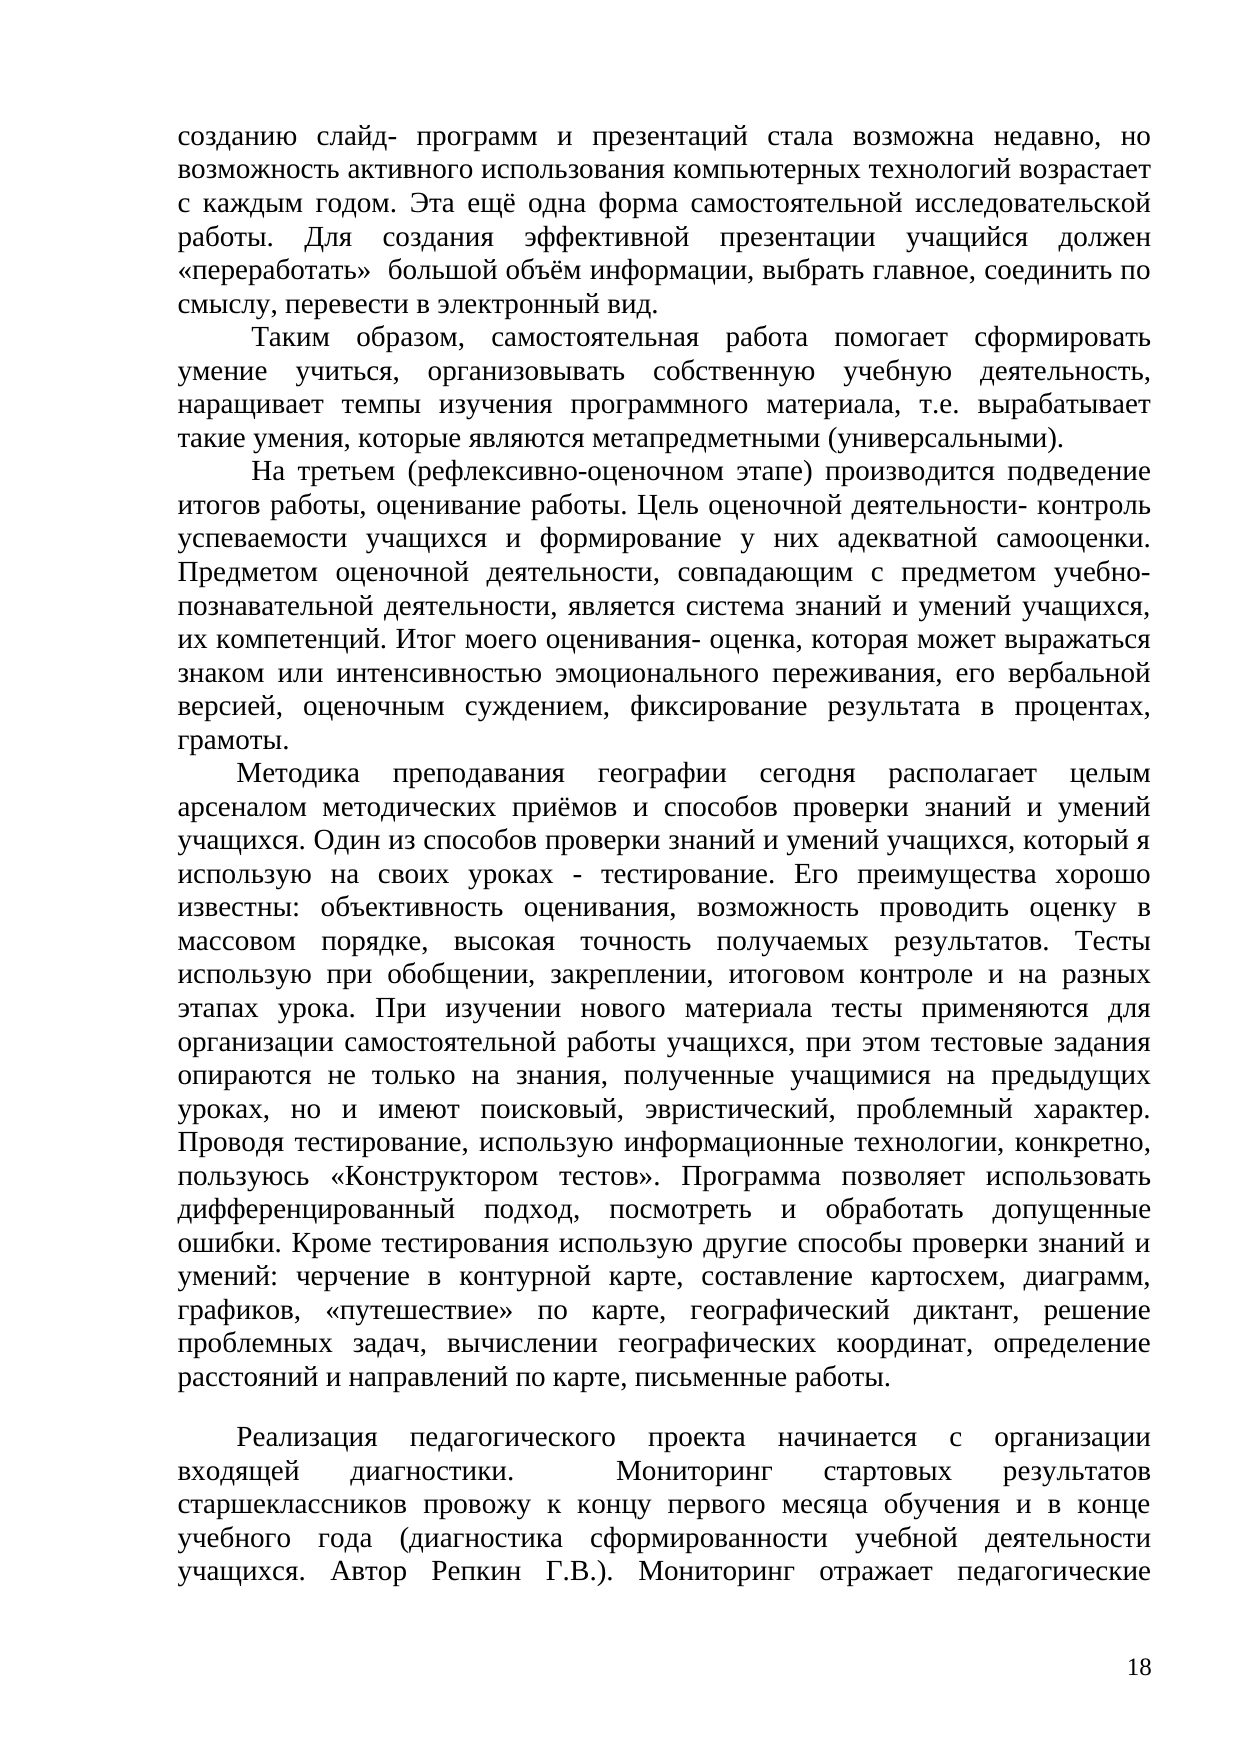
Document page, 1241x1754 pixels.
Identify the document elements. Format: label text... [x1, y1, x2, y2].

text Таким образом, самостоятельная работа помогает сформировать умение учиться, организовывать собственную учебную деятельность, наращивает темпы изучения программного материала, т.е. вырабатывает такие умения, которые являются метапредметными (универсальными). [177, 319, 1152, 453]
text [177, 1419, 1152, 1587]
text Методика преподавания географии сегодня располагает целым арсеналом методических приёмов и способов проверки знаний и умений учащихся. Один из способов проверки знаний и умений учащихся, который я использую на своих уроках - тестирование. Его преимущества хорошо известны: объективность оценивания, возможность проводить оценку в массовом порядке, высокая точность получаемых результатов. Тесты использую при обобщении, закреплении, итоговом контроле и на разных этапах урока. При изучении нового материала тесты применяются для организации самостоятельной работы учащихся, при этом тестовые задания опираются не только на знания, полученные учащимися на предыдущих уроках, но и имеют поисковый, эвристический, проблемный характер. Проводя тестирование, использую информационные технологии, конкретно, пользуюсь «Конструктором тестов». Программа позволяет использовать дифференцированный подход, посмотреть и обработать допущенные ошибки. Кроме тестирования использую другие способы проверки знаний и умений: черчение в контурной карте, составление картосхем, диаграмм, графиков, «путешествие» по карте, географический диктант, решение проблемных задач, вычислении географических координат, определение расстояний и направлений по карте, письменные работы. [177, 755, 1152, 1393]
text На третьем (рефлексивно-оценочном этапе) производится подведение итогов работы, оценивание работы. Цель оценочной деятельности- контроль успеваемости учащихся и формирование у них адекватной самооценки. Предметом оценочной деятельности, совпадающим с предметом учебно-познавательной деятельности, является система знаний и умений учащихся, их компетенций. Итог моего оценивания- оценка, которая может выражаться знаком или интенсивностью эмоционального переживания, его вербальной версией, оценочным суждением, фиксирование результата в процентах, грамоты. [177, 453, 1152, 755]
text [177, 118, 1152, 319]
